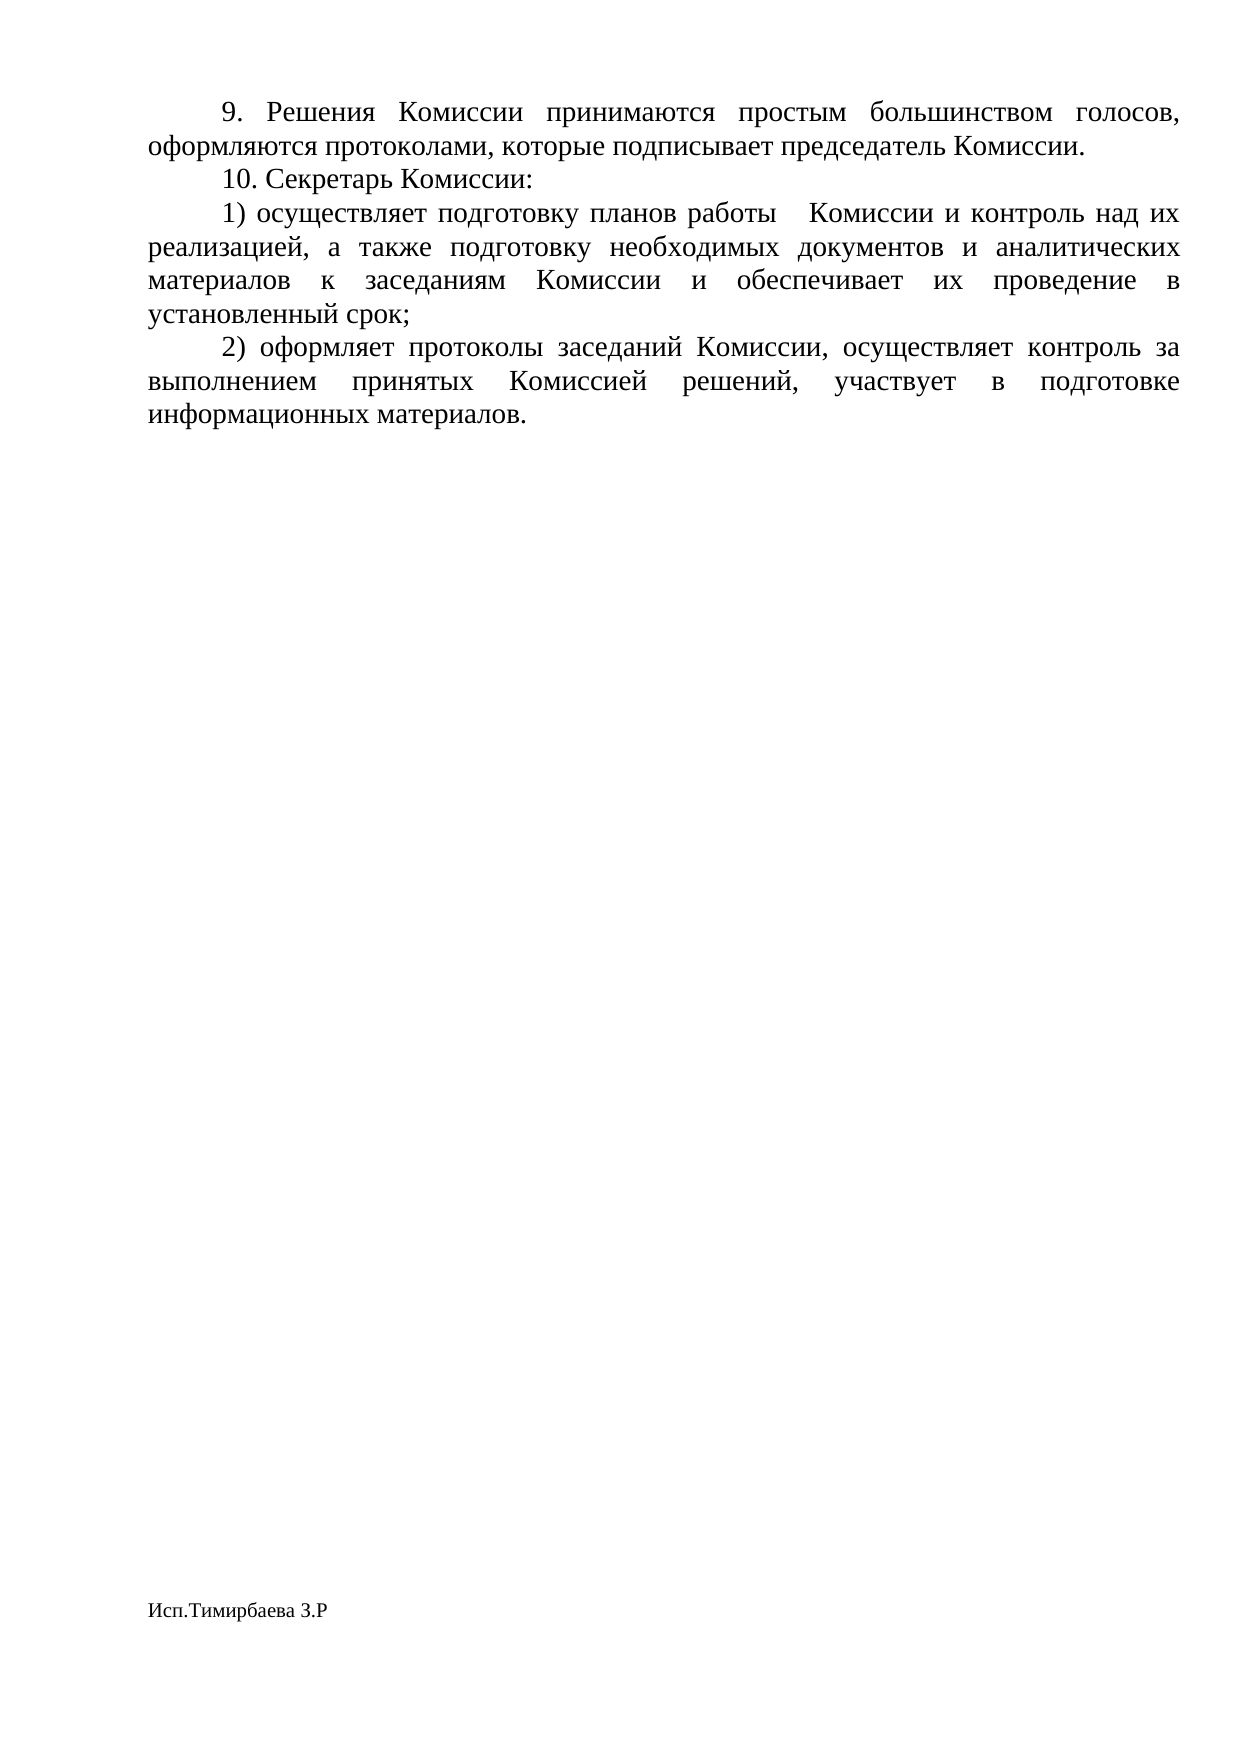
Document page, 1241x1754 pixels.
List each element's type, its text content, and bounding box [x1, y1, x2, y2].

text Исп.Тимирбаева З.Р [148, 1598, 1181, 1622]
text 1) осуществляет подготовку планов работы Комиссии и контроль над их реализацией, а также подготовку необходимых документов и аналитических материалов к заседаниям Комиссии и обеспечивает их проведение в установленный срок; [148, 195, 1181, 329]
text 10. Секретарь Комиссии: [148, 162, 1181, 195]
text 9. Решения Комиссии принимаются простым большинством голосов, оформляются протоколами, которые подписывает председатель Комиссии. [148, 94, 1181, 162]
text 2) оформляет протоколы заседаний Комиссии, осуществляет контроль за выполнением принятых Комиссией решений, участвует в подготовке информационных материалов. [148, 329, 1181, 430]
